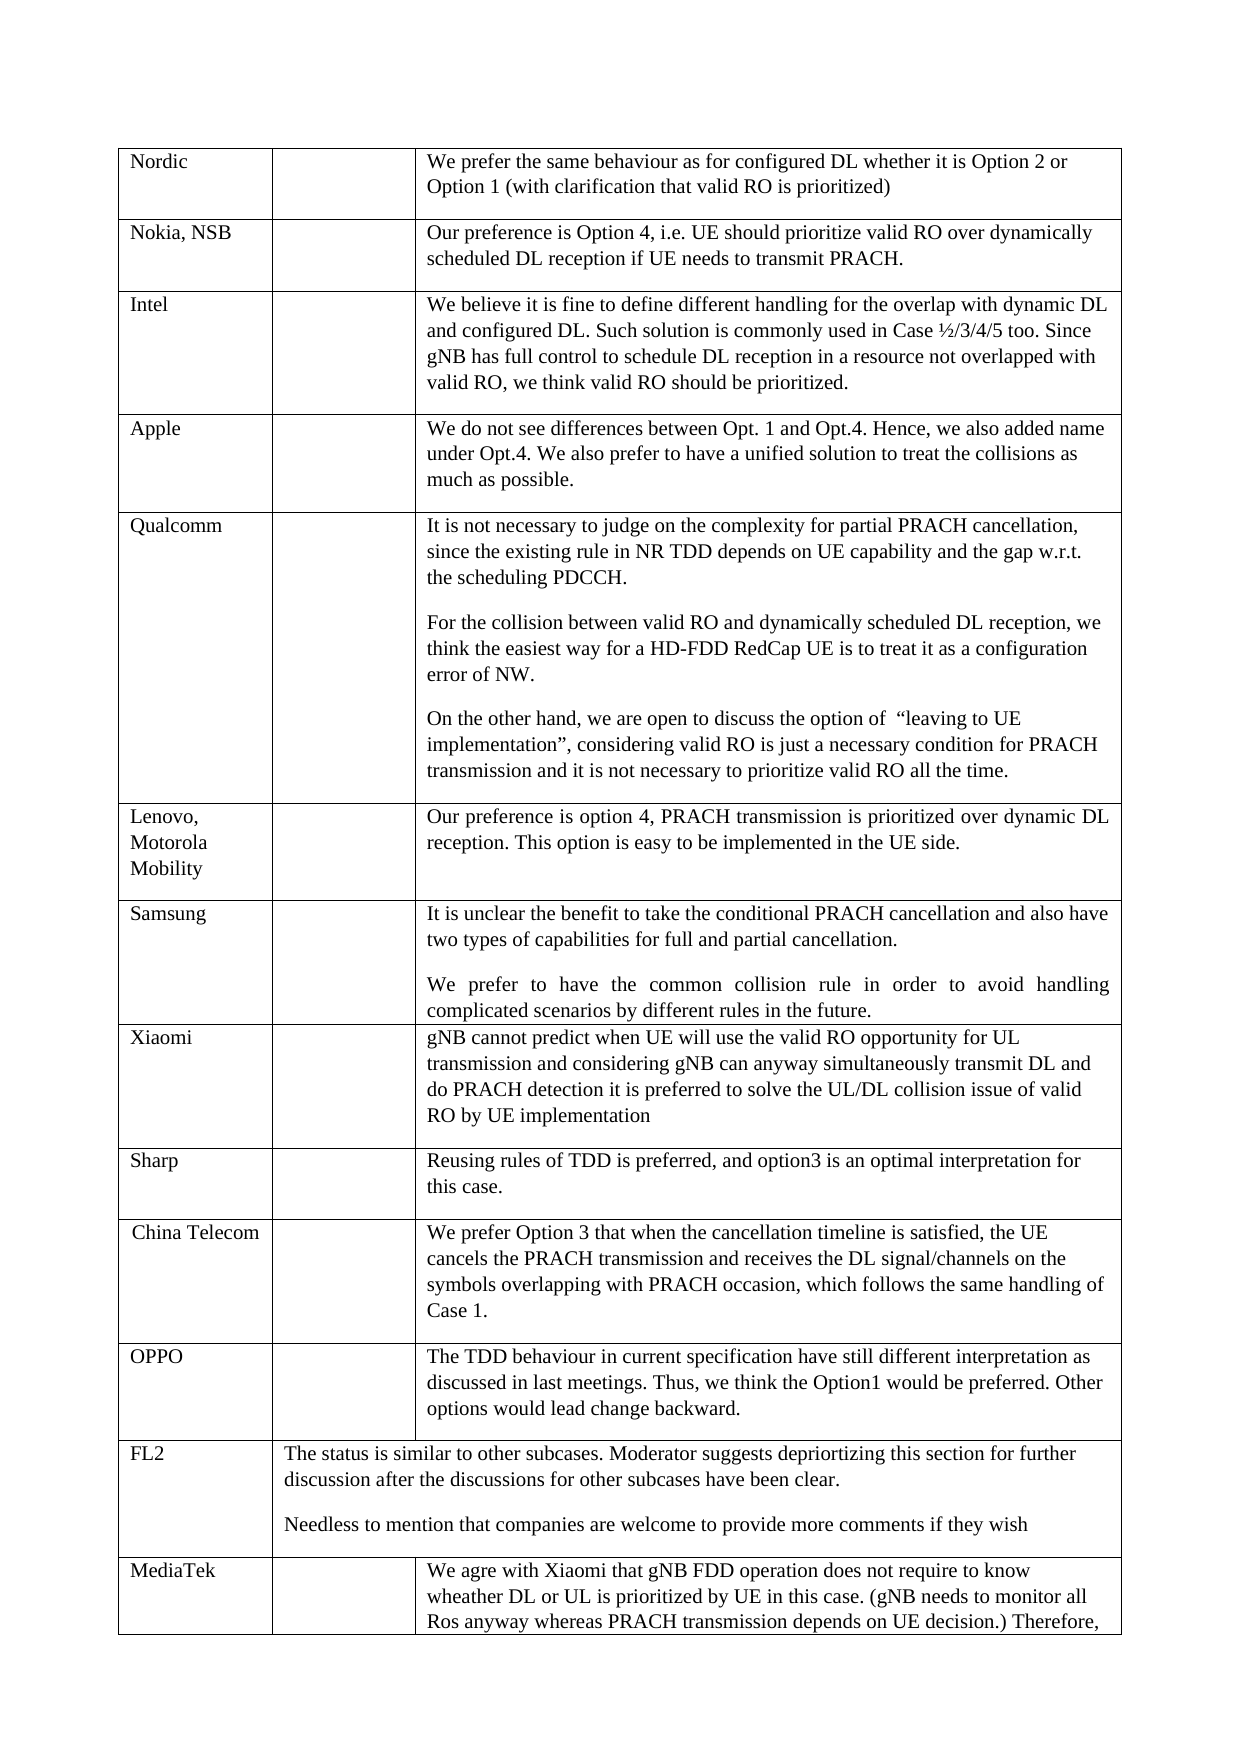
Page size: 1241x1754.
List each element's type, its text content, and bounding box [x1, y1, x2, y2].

table_cell Intel [119, 292, 272, 414]
table_cell [273, 1220, 415, 1343]
table_cell [273, 513, 415, 803]
table_cell The status is similar to other subcases. Moderator suggests depriortizing this section for further discussion after the discussions for other subcases have been clear. Needless to mention that companies are welcome to provide more comments if they wish [273, 1441, 1121, 1557]
table_cell Samsung [119, 901, 272, 1024]
table_cell [273, 901, 415, 1024]
table_cell Apple [119, 415, 272, 512]
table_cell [416, 1558, 1121, 1633]
table_cell [273, 804, 415, 900]
table_cell China Telecom [119, 1220, 272, 1343]
table_cell Nokia, NSB [119, 220, 272, 291]
table_cell Sharp [119, 1149, 272, 1219]
table_cell [273, 292, 415, 414]
table_cell gNB cannot predict when UE will use the valid RO opportunity for UL transmission and considering gNB can anyway simultaneously transmit DL and do PRACH detection it is preferred to solve the UL/DL collision issue of valid RO by UE implementation [416, 1025, 1121, 1147]
table_cell MediaTek [119, 1558, 272, 1633]
table_cell FL2 [119, 1441, 272, 1557]
table_cell [273, 149, 415, 219]
table_cell OPPO [119, 1344, 272, 1440]
table_cell Nordic [119, 149, 272, 219]
table_cell [273, 220, 415, 291]
table_cell [273, 415, 415, 512]
table_cell [273, 1344, 415, 1440]
table_cell Qualcomm [119, 513, 272, 803]
table_cell Our preference is Option 4, i.e. UE should prioritize valid RO over dynamically scheduled DL reception if UE needs to transmit PRACH. [416, 220, 1121, 291]
table_cell It is unclear the benefit to take the conditional PRACH cancellation and also have two types of capabilities for full and partial cancellation. We prefer to have the common collision rule in order to avoid handling complicated scenarios by different rules in the future. [416, 901, 1121, 1024]
table_cell We believe it is fine to define different handling for the overlap with dynamic DL and configured DL. Such solution is commonly used in Case ½/3/4/5 too. Since gNB has full control to schedule DL reception in a resource not overlapped with valid RO, we think valid RO should be prioritized. [416, 292, 1121, 414]
table_cell Lenovo, Motorola Mobility [119, 804, 272, 900]
table_cell Our preference is option 4, PRACH transmission is prioritized over dynamic DL reception. This option is easy to be implemented in the UE side. [416, 804, 1121, 900]
table_cell Xiaomi [119, 1025, 272, 1147]
table_cell We do not see differences between Opt. 1 and Opt.4. Hence, we also added name under Opt.4. We also prefer to have a unified solution to treat the collisions as much as possible. [416, 415, 1121, 512]
table_cell The TDD behaviour in current specification have still different interpretation as discussed in last meetings. Thus, we think the Option1 would be preferred. Other options would lead change backward. [416, 1344, 1121, 1440]
table_cell It is not necessary to judge on the complexity for partial PRACH cancellation, since the existing rule in NR TDD depends on UE capability and the gap w.r.t. the scheduling PDCCH. For the collision between valid RO and dynamically scheduled DL reception, we think the easiest way for a HD-FDD RedCap UE is to treat it as a configuration error of NW. On the other hand, we are open to discuss the option of “leaving to UE implementation”, considering valid RO is just a necessary condition for PRACH transmission and it is not necessary to prioritize valid RO all the time. [416, 513, 1121, 803]
table_cell We prefer Option 3 that when the cancellation timeline is satisfied, the UE cancels the PRACH transmission and receives the DL signal/channels on the symbols overlapping with PRACH occasion, which follows the same handling of Case 1. [416, 1220, 1121, 1343]
table_cell [273, 1558, 415, 1633]
table_cell Reusing rules of TDD is preferred, and option3 is an optimal interpretation for this case. [416, 1149, 1121, 1219]
table_cell We prefer the same behaviour as for configured DL whether it is Option 2 or Option 1 (with clarification that valid RO is prioritized) [416, 149, 1121, 219]
table_cell [273, 1025, 415, 1147]
table_cell [273, 1149, 415, 1219]
